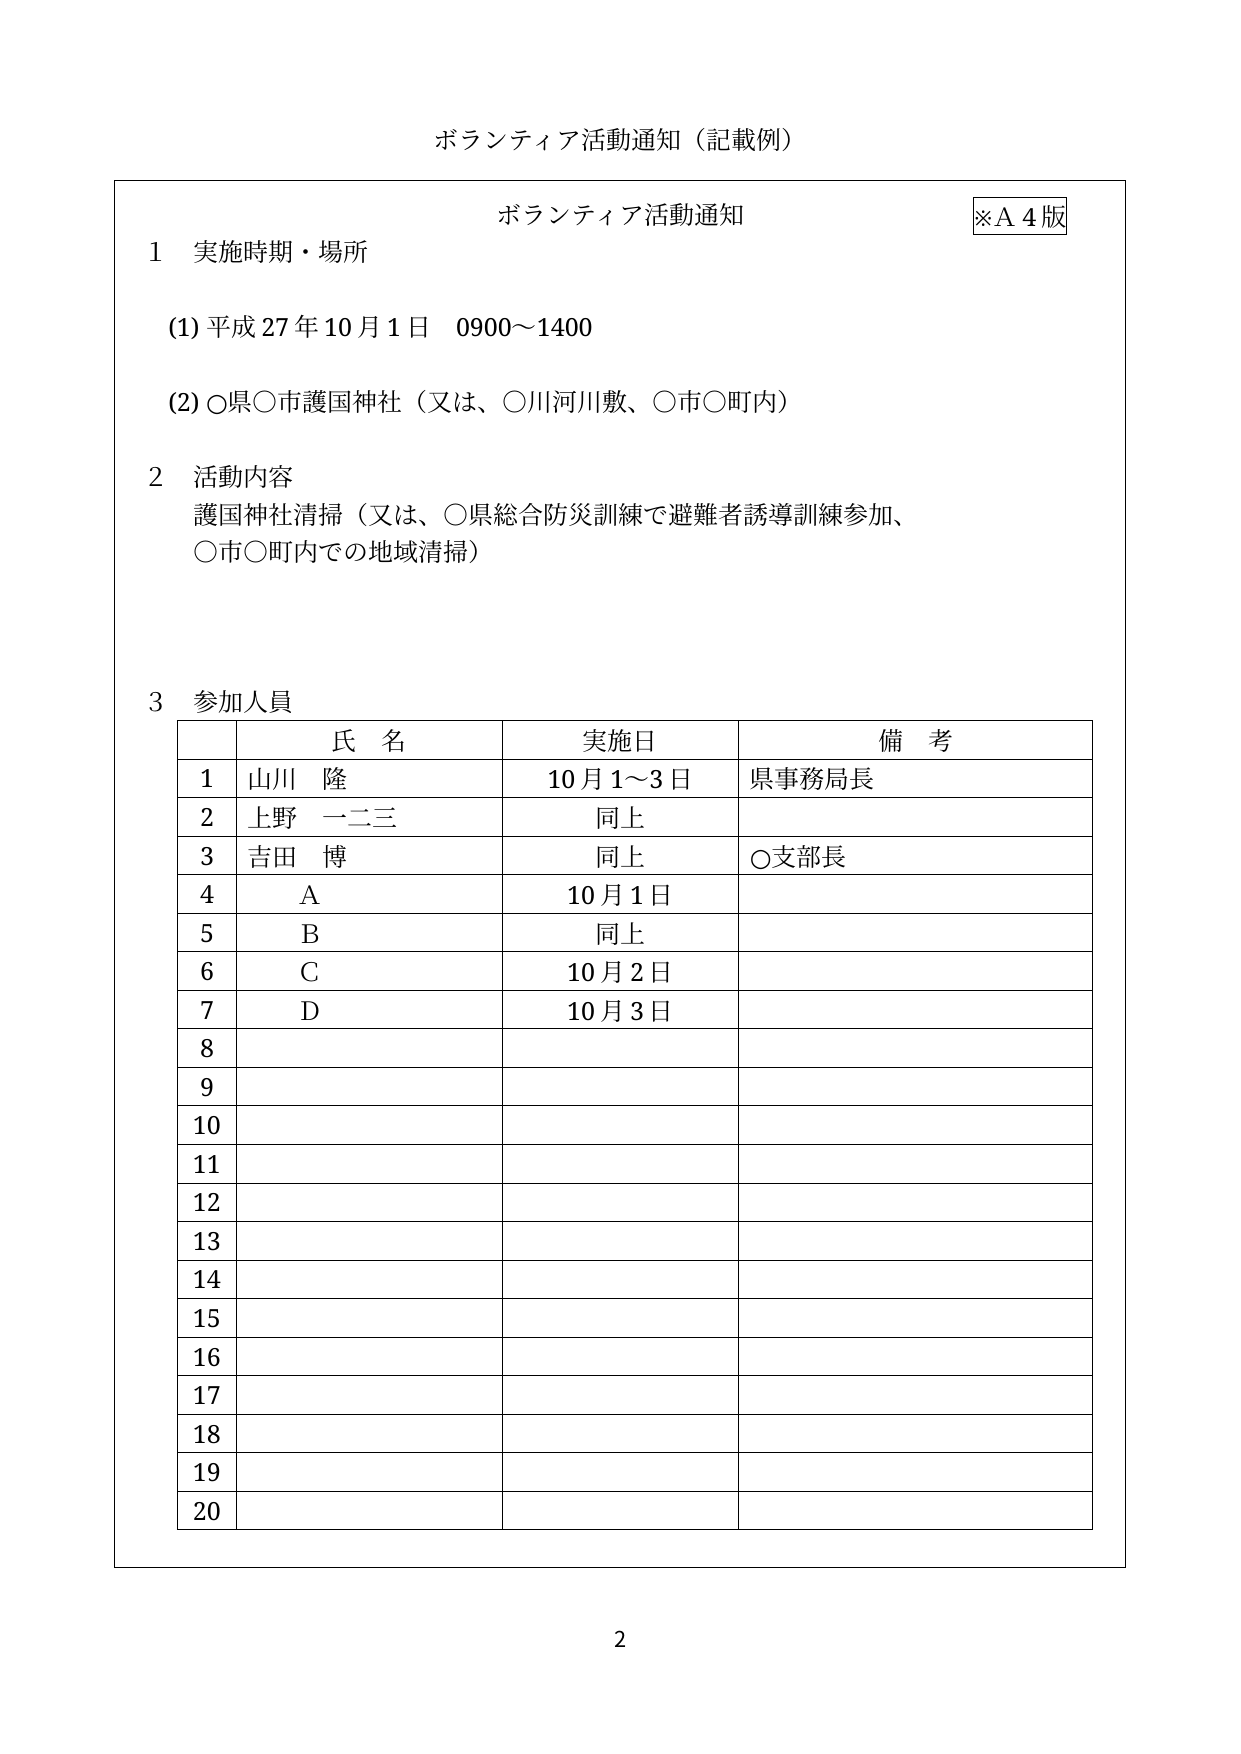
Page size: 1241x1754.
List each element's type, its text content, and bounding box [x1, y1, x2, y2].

table_cell 上野 一二三 [237, 798, 502, 836]
table_cell Ｄ [237, 991, 502, 1028]
table_cell [237, 1029, 502, 1067]
table_cell [739, 1261, 1092, 1298]
table_cell [237, 1299, 502, 1337]
text (2) ○県○市護国神社（又は、○川河川敷、○市○町内） [118, 382, 1122, 420]
table_cell 同上 [503, 837, 738, 874]
table_cell 17 [178, 1376, 236, 1414]
table_cell 10月2日 [503, 952, 738, 990]
table_cell 10月3日 [503, 991, 738, 1028]
table_header [178, 721, 236, 758]
table_cell 5 [178, 914, 236, 951]
table_cell [237, 1222, 502, 1259]
table_cell 10月1～3日 [503, 760, 738, 797]
table_cell Ｃ [237, 952, 502, 990]
table_cell [739, 1145, 1092, 1182]
table_cell 3 [178, 837, 236, 874]
table_cell [739, 1338, 1092, 1375]
table_cell [503, 1453, 738, 1491]
table_cell 2 [178, 798, 236, 836]
text ２ 活動内容 [118, 457, 1122, 495]
table_cell [237, 1184, 502, 1221]
table_cell [739, 914, 1092, 951]
table_cell ○支部長 [739, 837, 1092, 874]
table_cell [739, 875, 1092, 913]
text ○市○町内での地域清掃） [118, 532, 1122, 570]
table_cell [739, 1029, 1092, 1067]
table_cell 6 [178, 952, 236, 990]
table_cell [237, 1068, 502, 1105]
table_cell 4 [178, 875, 236, 913]
table_cell [503, 1338, 738, 1375]
table_cell [503, 1068, 738, 1105]
table_cell 山川 隆 [237, 760, 502, 797]
table_cell 13 [178, 1222, 236, 1259]
table_cell 10 [178, 1106, 236, 1144]
table_cell 同上 [503, 914, 738, 951]
table_cell [503, 1106, 738, 1144]
table_cell 12 [178, 1184, 236, 1221]
table_cell [237, 1453, 502, 1491]
table_cell [739, 1106, 1092, 1144]
text １ 実施時期・場所 [118, 232, 1122, 270]
table_cell [503, 1029, 738, 1067]
table_cell [739, 1222, 1092, 1259]
text ３ 参加人員 [118, 682, 1122, 720]
table_header 備 考 [739, 721, 1092, 758]
table_cell [237, 1376, 502, 1414]
table_cell [503, 1184, 738, 1221]
text ボランティア活動通知 [118, 195, 1122, 232]
table_cell [739, 1376, 1092, 1414]
table_cell [503, 1145, 738, 1182]
table_cell [237, 1145, 502, 1182]
table_cell [237, 1261, 502, 1298]
table_cell [503, 1299, 738, 1337]
text ボランティア活動通知（記載例） [118, 120, 1122, 157]
table_cell 1 [178, 760, 236, 797]
table_cell 11 [178, 1145, 236, 1182]
table_cell [739, 991, 1092, 1028]
table_cell [237, 1106, 502, 1144]
table_cell [503, 1261, 738, 1298]
table_cell 10月1日 [503, 875, 738, 913]
table_cell 20 [178, 1492, 236, 1529]
table_cell 同上 [503, 798, 738, 836]
table_cell [739, 1184, 1092, 1221]
table_cell [503, 1376, 738, 1414]
table_cell Ａ [237, 875, 502, 913]
table_header 氏 名 [237, 721, 502, 758]
table_cell 吉田 博 [237, 837, 502, 874]
table_cell 9 [178, 1068, 236, 1105]
table_cell [739, 798, 1092, 836]
table_cell 18 [178, 1415, 236, 1452]
table_cell 7 [178, 991, 236, 1028]
table_cell [503, 1222, 738, 1259]
table_cell [739, 1415, 1092, 1452]
table_cell 14 [178, 1261, 236, 1298]
table_cell [739, 1068, 1092, 1105]
table_cell [739, 1453, 1092, 1491]
table_cell [739, 952, 1092, 990]
table_cell 19 [178, 1453, 236, 1491]
table_cell [503, 1492, 738, 1529]
text (1) 平成27年10月1日 0900～1400 [118, 307, 1122, 345]
table_cell [237, 1492, 502, 1529]
table_cell [739, 1299, 1092, 1337]
table_cell 16 [178, 1338, 236, 1375]
table_cell [237, 1415, 502, 1452]
text 護国神社清掃（又は、○県総合防災訓練で避難者誘導訓練参加、 [118, 495, 1122, 532]
table_cell Ｂ [237, 914, 502, 951]
table_cell [739, 1492, 1092, 1529]
table_cell [503, 1415, 738, 1452]
table_cell 15 [178, 1299, 236, 1337]
table_cell 県事務局長 [739, 760, 1092, 797]
table_cell [237, 1338, 502, 1375]
table_header 実施日 [503, 721, 738, 758]
table_cell 8 [178, 1029, 236, 1067]
